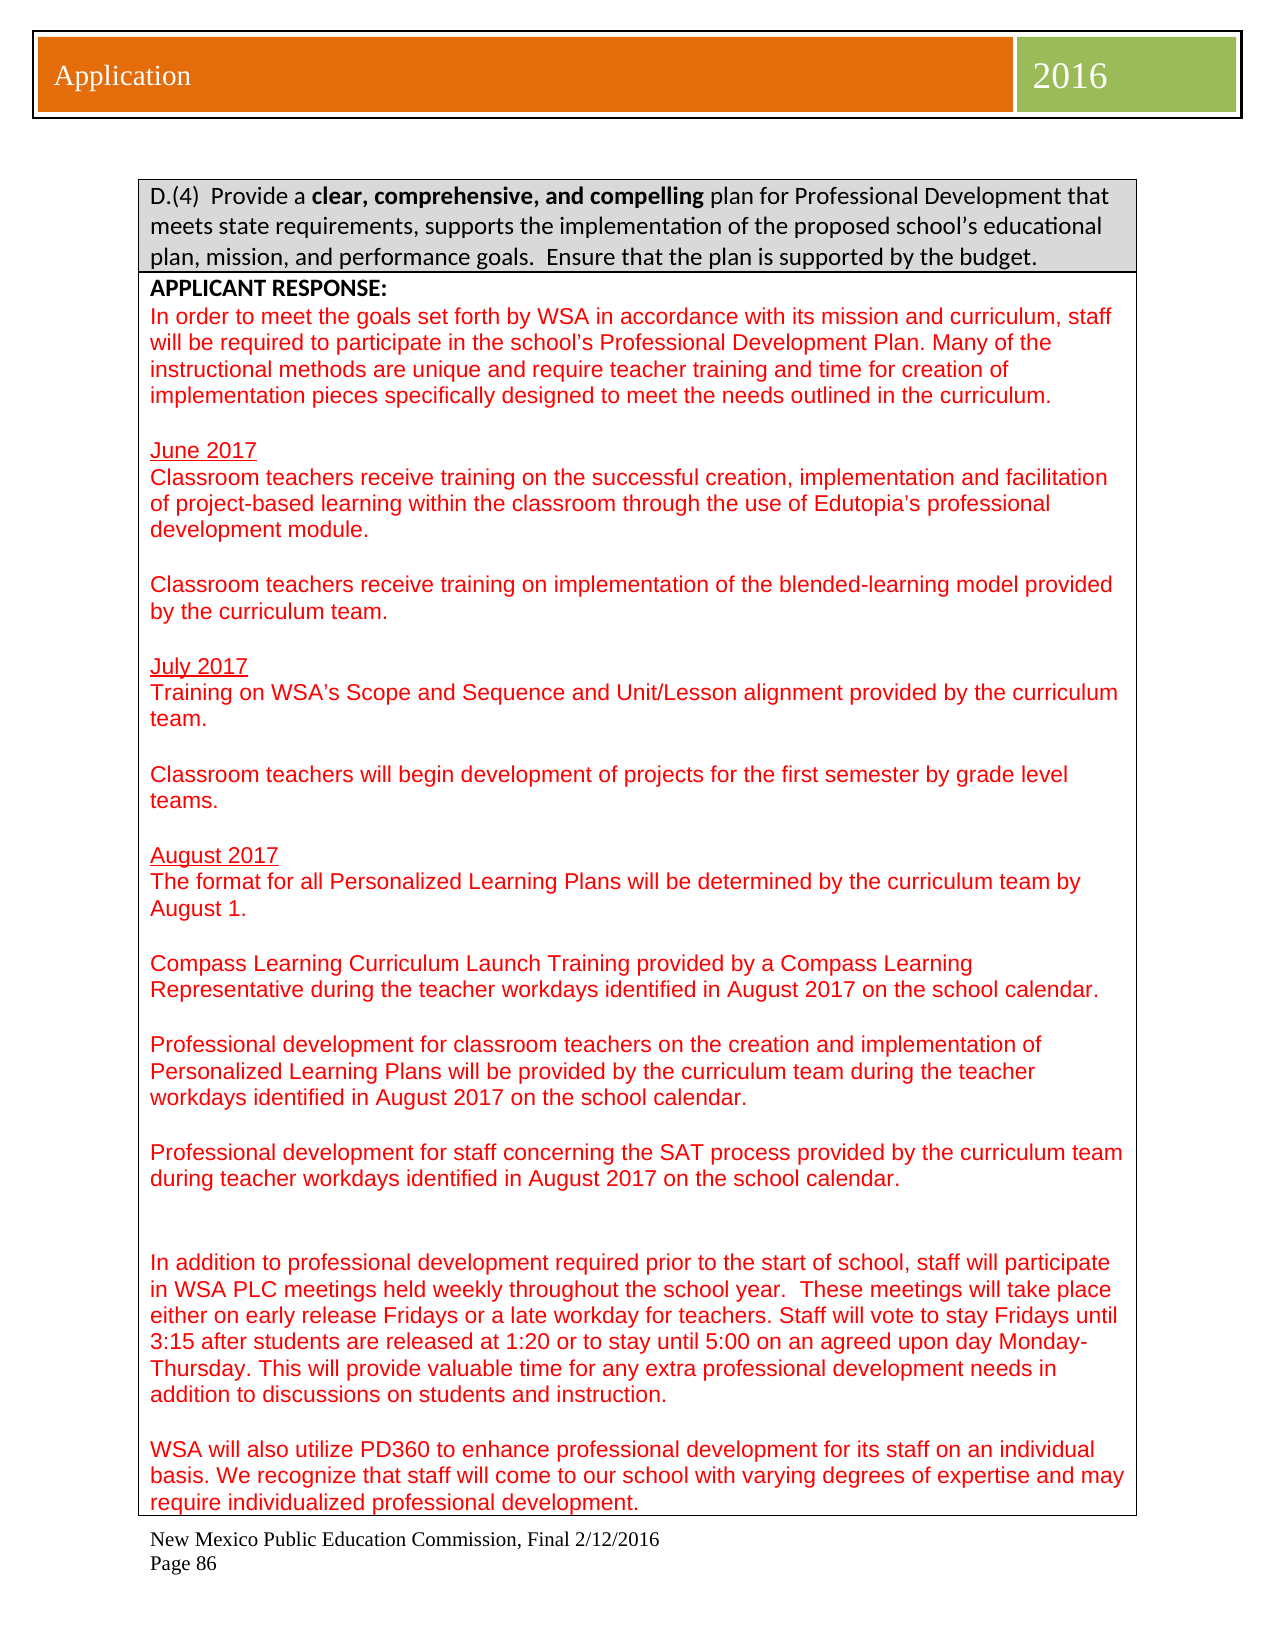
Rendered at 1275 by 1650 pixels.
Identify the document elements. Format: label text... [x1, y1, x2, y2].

table_header D.(4) Provide a clear, comprehensive, and compelling plan for Professional Development that meets state requirements, supports the implementation of the proposed school’s educational plan, mission, and performance goals. Ensure that the plan is supported by the budget. [139, 180, 1136, 271]
